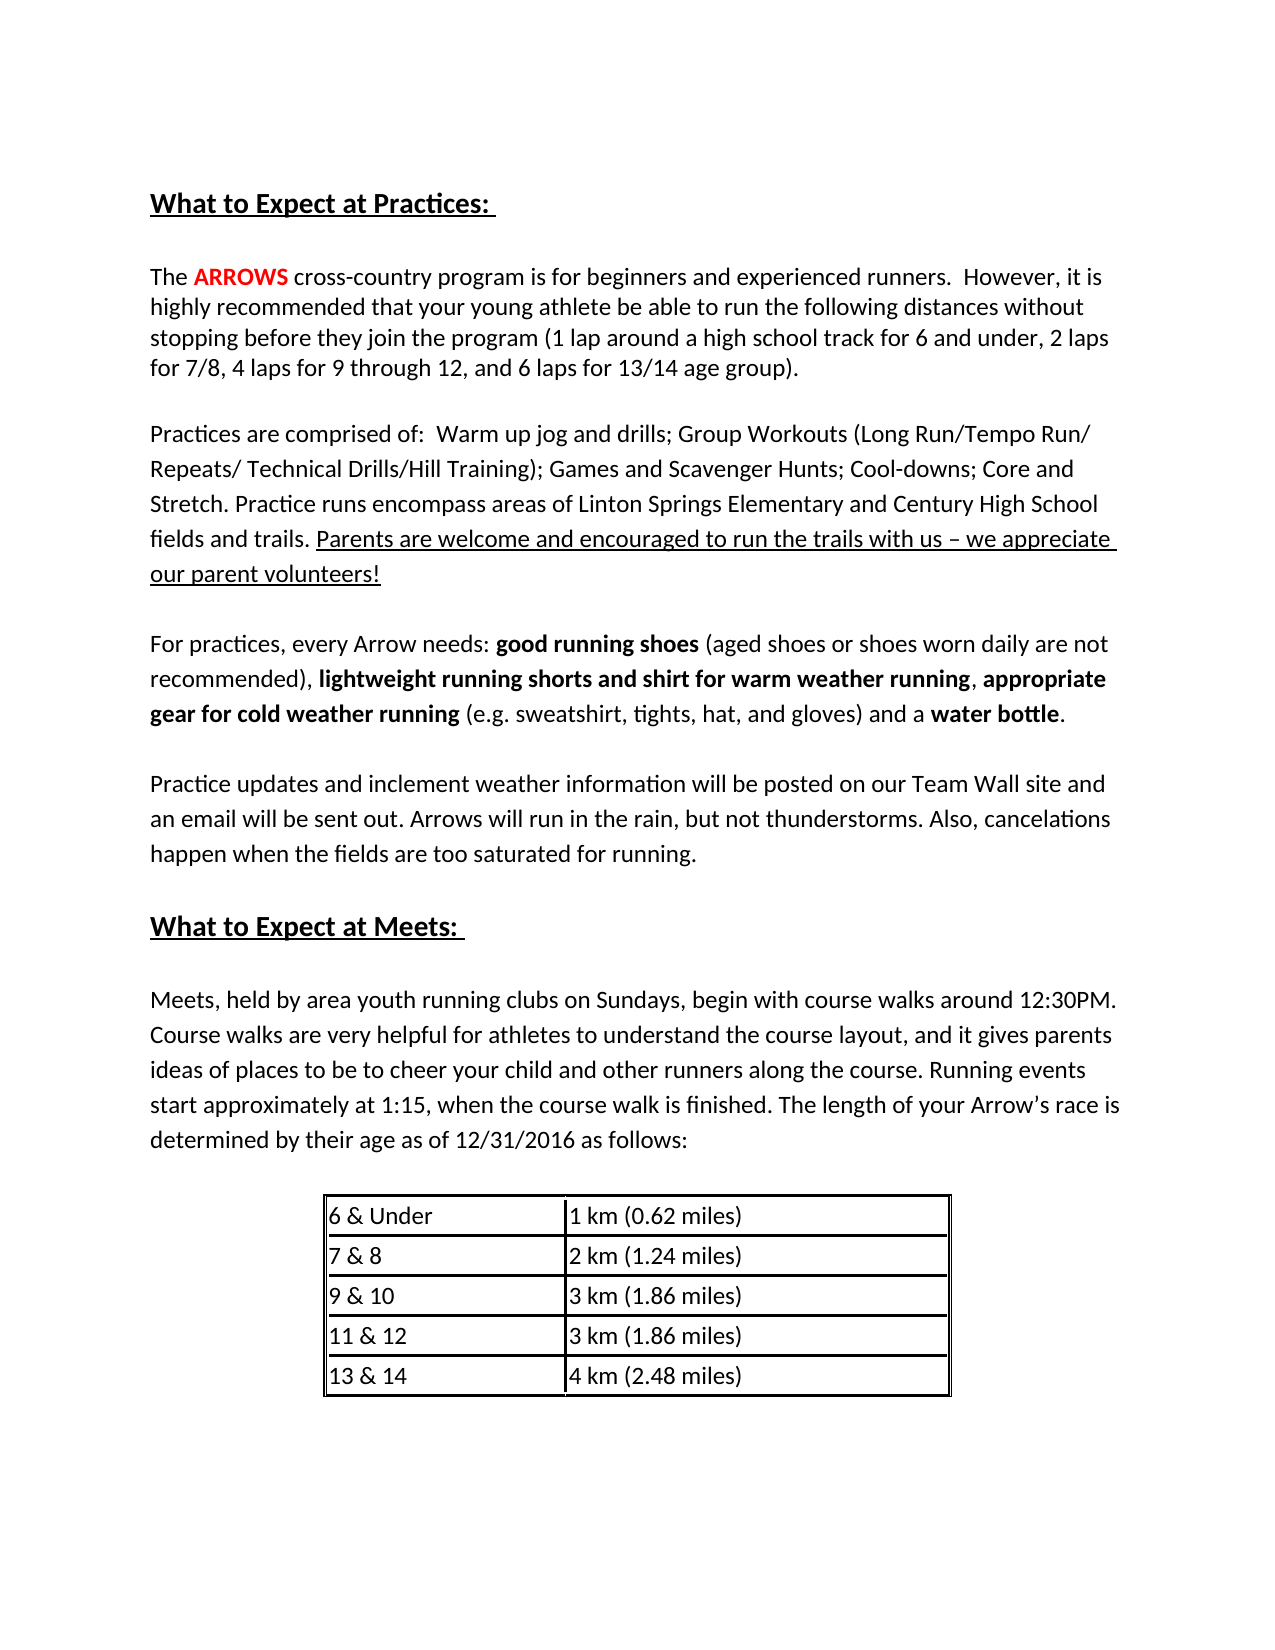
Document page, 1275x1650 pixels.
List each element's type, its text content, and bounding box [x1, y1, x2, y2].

text What to Expect at Meets: [150, 908, 1125, 944]
text For practices, every Arrow needs: good running shoes (aged shoes or shoes worn daily are not recommended), lightweight running shorts and shirt for warm weather running, appropriate gear for cold weather running (e.g. sweatshirt, tights, hat, and gloves) and a water bottle. [150, 628, 1125, 728]
text Practice updates and inclement weather information will be posted on our Team Wall site and an email will be sent out. Arrows will run in the rain, but not thunderstorms. Also, cancelations happen when the fields are too saturated for running. [150, 768, 1125, 868]
table_cell 9 & 10 [327, 1274, 564, 1314]
text Practices are comprised of: Warm up jog and drills; Group Workouts (Long Run/Tempo Run/ Repeats/ Technical Drills/Hill Training); Games and Scavenger Hunts; Cool-downs; Core and Stretch. Practice runs encompass areas of Linton Springs Elementary and Century High School fields and trails. Parents are welcome and encouraged to run the trails with us – we appreciate our parent volunteers! [150, 418, 1125, 588]
table_cell 4 km (2.48 miles) [565, 1354, 948, 1394]
text Meets, held by area youth running clubs on Sundays, begin with course walks around 12:30PM. Course walks are very helpful for athletes to understand the course layout, and it gives parents ideas of places to be to cheer your child and other runners along the course. Running events start approximately at 1:15, when the course walk is finished. The length of your Arrow’s race is determined by their age as of 12/31/2016 as follows: [150, 984, 1125, 1154]
text The ARROWS cross-country program is for beginners and experienced runners. However, it is highly recommended that your young athlete be able to run the following distances without stopping before they join the program (1 lap around a high school track for 6 and under, 2 laps for 7/8, 4 laps for 9 through 12, and 6 laps for 13/14 age group). [150, 261, 1125, 383]
table_cell 13 & 14 [327, 1354, 565, 1394]
table_cell 3 km (1.86 miles) [567, 1314, 948, 1354]
table_cell 2 km (1.24 miles) [567, 1234, 948, 1274]
table_header 6 & Under [327, 1197, 565, 1234]
text What to Expect at Practices: [150, 185, 1125, 221]
table_header 1 km (0.62 miles) [565, 1197, 948, 1234]
table_cell 7 & 8 [327, 1234, 564, 1274]
table_cell 11 & 12 [327, 1314, 564, 1354]
table_cell 3 km (1.86 miles) [567, 1274, 948, 1314]
